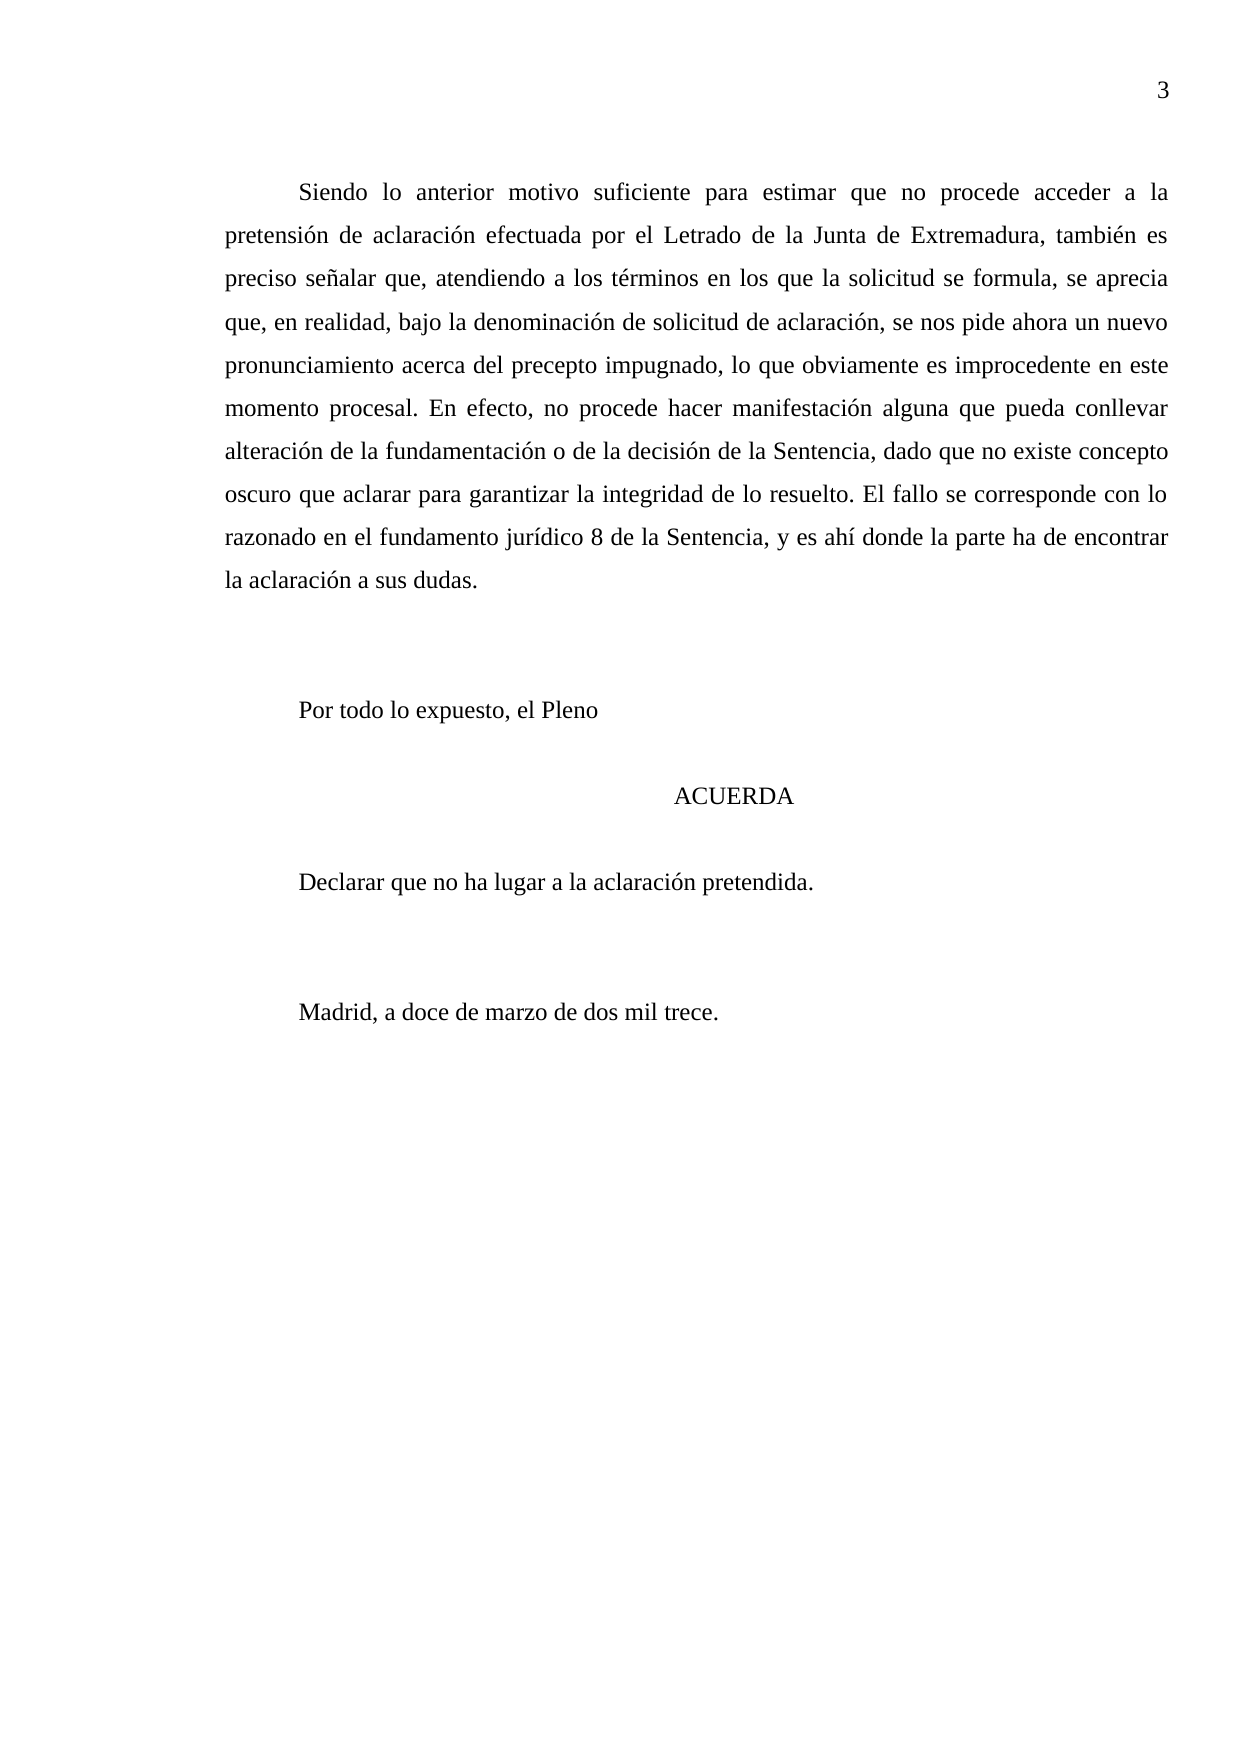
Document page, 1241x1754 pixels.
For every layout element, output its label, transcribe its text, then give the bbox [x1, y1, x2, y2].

text ACUERDA [224, 781, 1169, 810]
text Siendo lo anterior motivo suficiente para estimar que no procede acceder a la pretensión de aclaración efectuada por el Letrado de la Junta de Extremadura, también es preciso señalar que, atendiendo a los términos en los que la solicitud se formula, se aprecia que, en realidad, bajo la denominación de solicitud de aclaración, se nos pide ahora un nuevo pronunciamiento acerca del precepto impugnado, lo que obviamente es improcedente en este momento procesal. En efecto, no procede hacer manifestación alguna que pueda conllevar alteración de la fundamentación o de la decisión de la Sentencia, dado que no existe concepto oscuro que aclarar para garantizar la integridad de lo resuelto. El fallo se corresponde con lo razonado en el fundamento jurídico 8 de la Sentencia, y es ahí donde la parte ha de encontrar la aclaración a sus dudas. [224, 177, 1169, 594]
text Declarar que no ha lugar a la aclaración pretendida. [224, 867, 1169, 896]
text Madrid, a doce de marzo de dos mil trece. [224, 997, 1169, 1025]
text Por todo lo expuesto, el Pleno [224, 695, 1169, 723]
